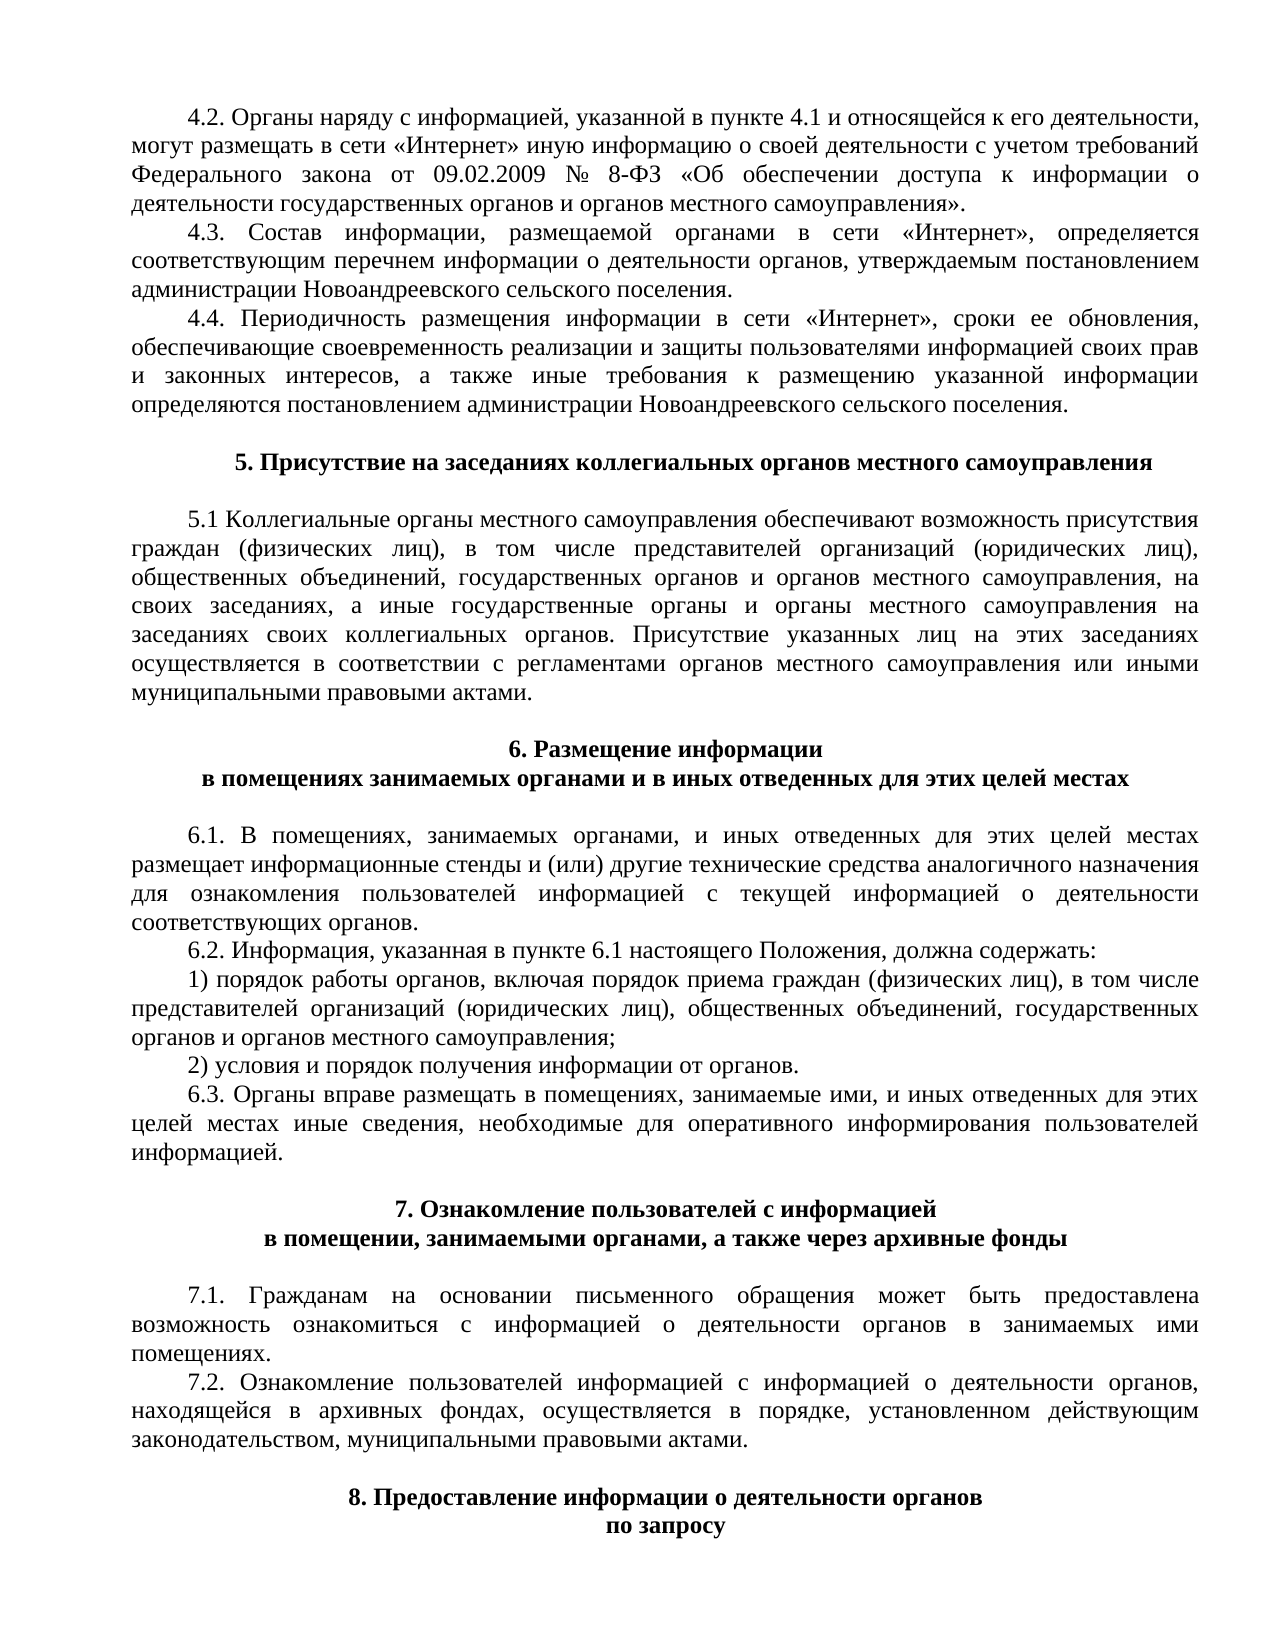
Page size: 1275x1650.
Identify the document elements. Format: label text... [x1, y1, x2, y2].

text 2) условия и порядок получения информации от органов. [131, 1051, 1200, 1079]
text в помещении, занимаемыми органами, а также через архивные фонды [131, 1223, 1200, 1252]
text 7.1. Гражданам на основании письменного обращения может быть предоставлена возможность ознакомиться с информацией о деятельности органов в занимаемых ими помещениях. [131, 1281, 1200, 1367]
text 6.2. Информация, указанная в пункте 6.1 настоящего Положения, должна содержать: [131, 936, 1200, 964]
text 5. Присутствие на заседаниях коллегиальных органов местного самоуправления [131, 447, 1200, 476]
text 4.2. Органы наряду с информацией, указанной в пункте 4.1 и относящейся к его деятельности, могут размещать в сети «Интернет» иную информацию о своей деятельности с учетом требований Федерального закона от 09.02.2009 № 8-ФЗ «Об обеспечении доступа к информации о деятельности государственных органов и органов местного самоуправления». [131, 102, 1200, 217]
text 7. Ознакомление пользователей с информацией [131, 1194, 1200, 1223]
text 4.3. Состав информации, размещаемой органами в сети «Интернет», определяется соответствующим перечнем информации о деятельности органов, утверждаемым постановлением администрации Новоандреевского сельского поселения. [131, 217, 1200, 303]
text 1) порядок работы органов, включая порядок приема граждан (физических лиц), в том числе представителей организаций (юридических лиц), общественных объединений, государственных органов и органов местного самоуправления; [131, 964, 1200, 1051]
text 7.2. Ознакомление пользователей информацией с информацией о деятельности органов, находящейся в архивных фондах, осуществляется в порядке, установленном действующим законодательством, муниципальными правовыми актами. [131, 1367, 1200, 1453]
text 6.3. Органы вправе размещать в помещениях, занимаемые ими, и иных отведенных для этих целей местах иные сведения, необходимые для оперативного информирования пользователей информацией. [131, 1079, 1200, 1166]
text по запросу [131, 1511, 1200, 1539]
text 8. Предоставление информации о деятельности органов [131, 1482, 1200, 1511]
text 6. Размещение информации [131, 734, 1200, 763]
text в помещениях занимаемых органами и в иных отведенных для этих целей местах [131, 763, 1200, 792]
text 5.1 Коллегиальные органы местного самоуправления обеспечивают возможность присутствия граждан (физических лиц), в том числе представителей организаций (юридических лиц), общественных объединений, государственных органов и органов местного самоуправления, на своих заседаниях, а иные государственные органы и органы местного самоуправления на заседаниях своих коллегиальных органов. Присутствие указанных лиц на этих заседаниях осуществляется в соответствии с регламентами органов местного самоуправления или иными муниципальными правовыми актами. [131, 504, 1200, 706]
text 4.4. Периодичность размещения информации в сети «Интернет», сроки ее обновления, обеспечивающие своевременность реализации и защиты пользователями информацией своих прав и законных интересов, а также иные требования к размещению указанной информации определяются постановлением администрации Новоандреевского сельского поселения. [131, 303, 1200, 418]
text 6.1. В помещениях, занимаемых органами, и иных отведенных для этих целей местах размещает информационные стенды и (или) другие технические средства аналогичного назначения для ознакомления пользователей информацией с текущей информацией о деятельности соответствующих органов. [131, 821, 1200, 936]
